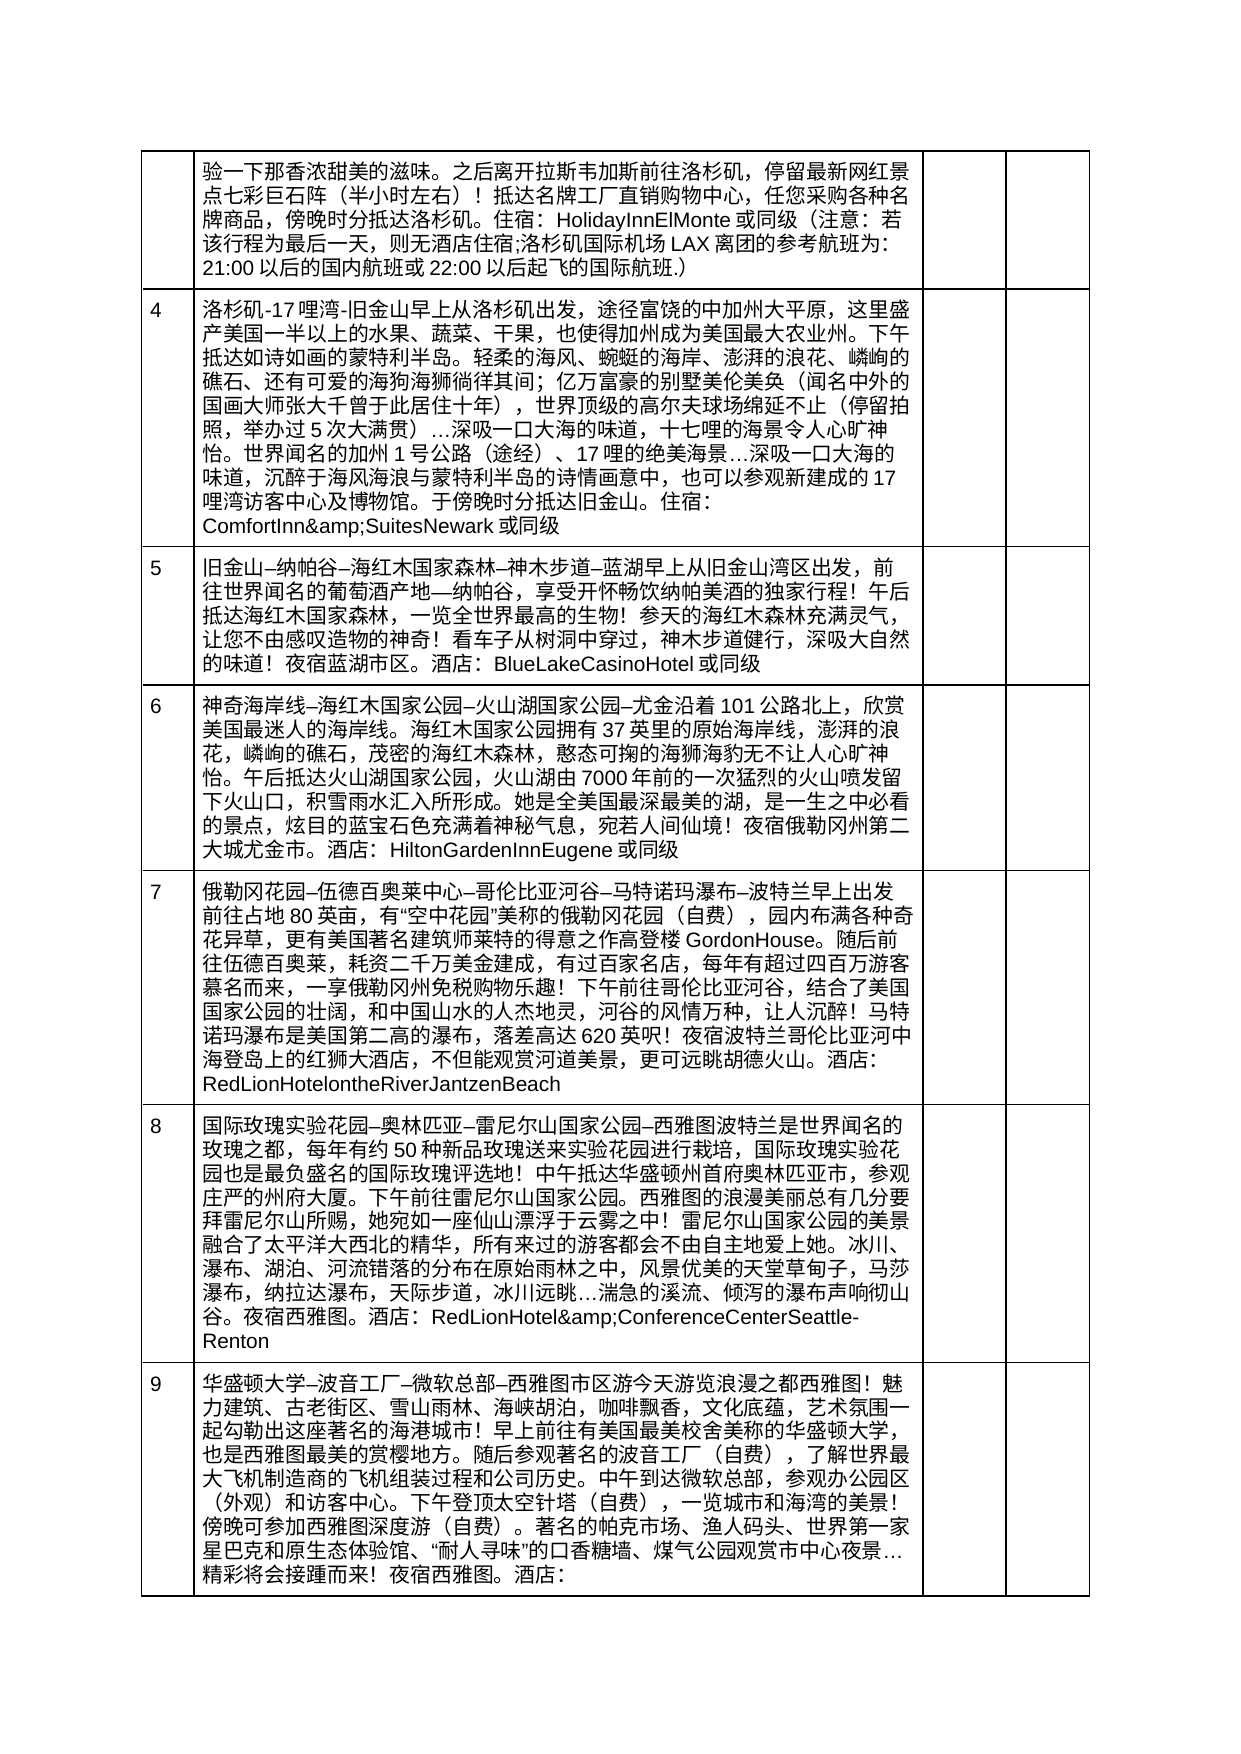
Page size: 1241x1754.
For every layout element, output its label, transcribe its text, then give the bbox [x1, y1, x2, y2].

table_cell 洛杉矶-17哩湾-旧金山早上从洛杉矶出发，途径富饶的中加州大平原，这里盛产美国一半以上的水果、蔬菜、干果，也使得加州成为美国最大农业州。下午抵达如诗如画的蒙特利半岛。轻柔的海风、蜿蜓的海岸、澎湃的浪花、嶙峋的礁石、还有可爱的海狗海狮徜徉其间；亿万富豪的别墅美伦美奂（闻名中外的国画大师张大千曾于此居住十年），世界顶级的高尔夫球场绵延不止（停留拍照，举办过5次大满贯）…深吸一口大海的味道，十七哩的海景令人心旷神怡。世界闻名的加州1号公路（途经）、17哩的绝美海景…深吸一口大海的味道，沉醉于海风海浪与蒙特利半岛的诗情画意中，也可以参观新建成的17哩湾访客中心及博物馆。于傍晚时分抵达旧金山。住宿：ComfortInn&amp;SuitesNewark或同级 [195, 290, 922, 546]
table_cell [1007, 871, 1089, 1104]
table_cell [1007, 290, 1089, 546]
table_cell 7 [142, 871, 193, 1104]
table_cell [924, 1363, 1005, 1595]
table_cell [924, 152, 1005, 288]
table_cell 神奇海岸线–海红木国家公园–火山湖国家公园–尤金沿着101公路北上，欣赏美国最迷人的海岸线。海红木国家公园拥有37英里的原始海岸线，澎湃的浪花，嶙峋的礁石，茂密的海红木森林，憨态可掬的海狮海豹无不让人心旷神怡。午后抵达火山湖国家公园，火山湖由7000年前的一次猛烈的火山喷发留下火山口，积雪雨水汇入所形成。她是全美国最深最美的湖，是一生之中必看的景点，炫目的蓝宝石色充满着神秘气息，宛若人间仙境！夜宿俄勒冈州第二大城尤金市。酒店：HiltonGardenInnEugene或同级 [195, 686, 922, 870]
table_cell [1007, 547, 1089, 684]
table_cell [924, 290, 1005, 546]
table_cell 8 [142, 1105, 193, 1361]
table_cell [924, 686, 1005, 870]
table_cell 4 [142, 289, 193, 546]
table_cell [924, 871, 1005, 1104]
table_cell 旧金山–纳帕谷–海红木国家森林–神木步道–蓝湖早上从旧金山湾区出发，前往世界闻名的葡萄酒产地—纳帕谷，享受开怀畅饮纳帕美酒的独家行程！午后抵达海红木国家森林，一览全世界最高的生物！参天的海红木森林充满灵气，让您不由感叹造物的神奇！看车子从树洞中穿过，神木步道健行，深吸大自然的味道！夜宿蓝湖市区。酒店：BlueLakeCasinoHotel或同级 [195, 547, 922, 684]
table_cell [1007, 686, 1089, 870]
table_cell [1007, 152, 1089, 288]
table_cell [924, 547, 1005, 684]
table_cell 俄勒冈花园–伍德百奥莱中心–哥伦比亚河谷–马特诺玛瀑布–波特兰早上出发前往占地80英亩，有“空中花园”美称的俄勒冈花园（自费），园内布满各种奇花异草，更有美国著名建筑师莱特的得意之作高登楼GordonHouse。随后前往伍德百奥莱，耗资二千万美金建成，有过百家名店，每年有超过四百万游客慕名而来，一享俄勒冈州免税购物乐趣！下午前往哥伦比亚河谷，结合了美国国家公园的壮阔，和中国山水的人杰地灵，河谷的风情万种，让人沉醉！马特诺玛瀑布是美国第二高的瀑布，落差高达620英呎！夜宿波特兰哥伦比亚河中海登岛上的红狮大酒店，不但能观赏河道美景，更可远眺胡德火山。酒店：RedLionHotelontheRiverJantzenBeach [195, 871, 922, 1104]
table_cell 3 [142, 152, 193, 288]
table_cell 6 [142, 685, 193, 870]
table_cell 国际玫瑰实验花园–奥林匹亚–雷尼尔山国家公园–西雅图波特兰是世界闻名的玫瑰之都，每年有约50种新品玫瑰送来实验花园进行栽培，国际玫瑰实验花园也是最负盛名的国际玫瑰评选地！中午抵达华盛顿州首府奥林匹亚市，参观庄严的州府大厦。下午前往雷尼尔山国家公园。西雅图的浪漫美丽总有几分要拜雷尼尔山所赐，她宛如一座仙山漂浮于云雾之中！雷尼尔山国家公园的美景融合了太平洋大西北的精华，所有来过的游客都会不由自主地爱上她。冰川、瀑布、湖泊、河流错落的分布在原始雨林之中，风景优美的天堂草甸子，马莎瀑布，纳拉达瀑布，天际步道，冰川远眺…湍急的溪流、倾泻的瀑布声响彻山谷。夜宿西雅图。酒店：RedLionHotel&amp;ConferenceCenterSeattle-Renton [195, 1105, 922, 1361]
table_cell 5 [142, 547, 193, 684]
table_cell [195, 152, 922, 288]
table_cell [924, 1105, 1005, 1361]
table_cell [1007, 1363, 1089, 1595]
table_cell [195, 1363, 922, 1595]
table_cell [1007, 1105, 1089, 1361]
table_cell 9 [142, 1363, 193, 1595]
